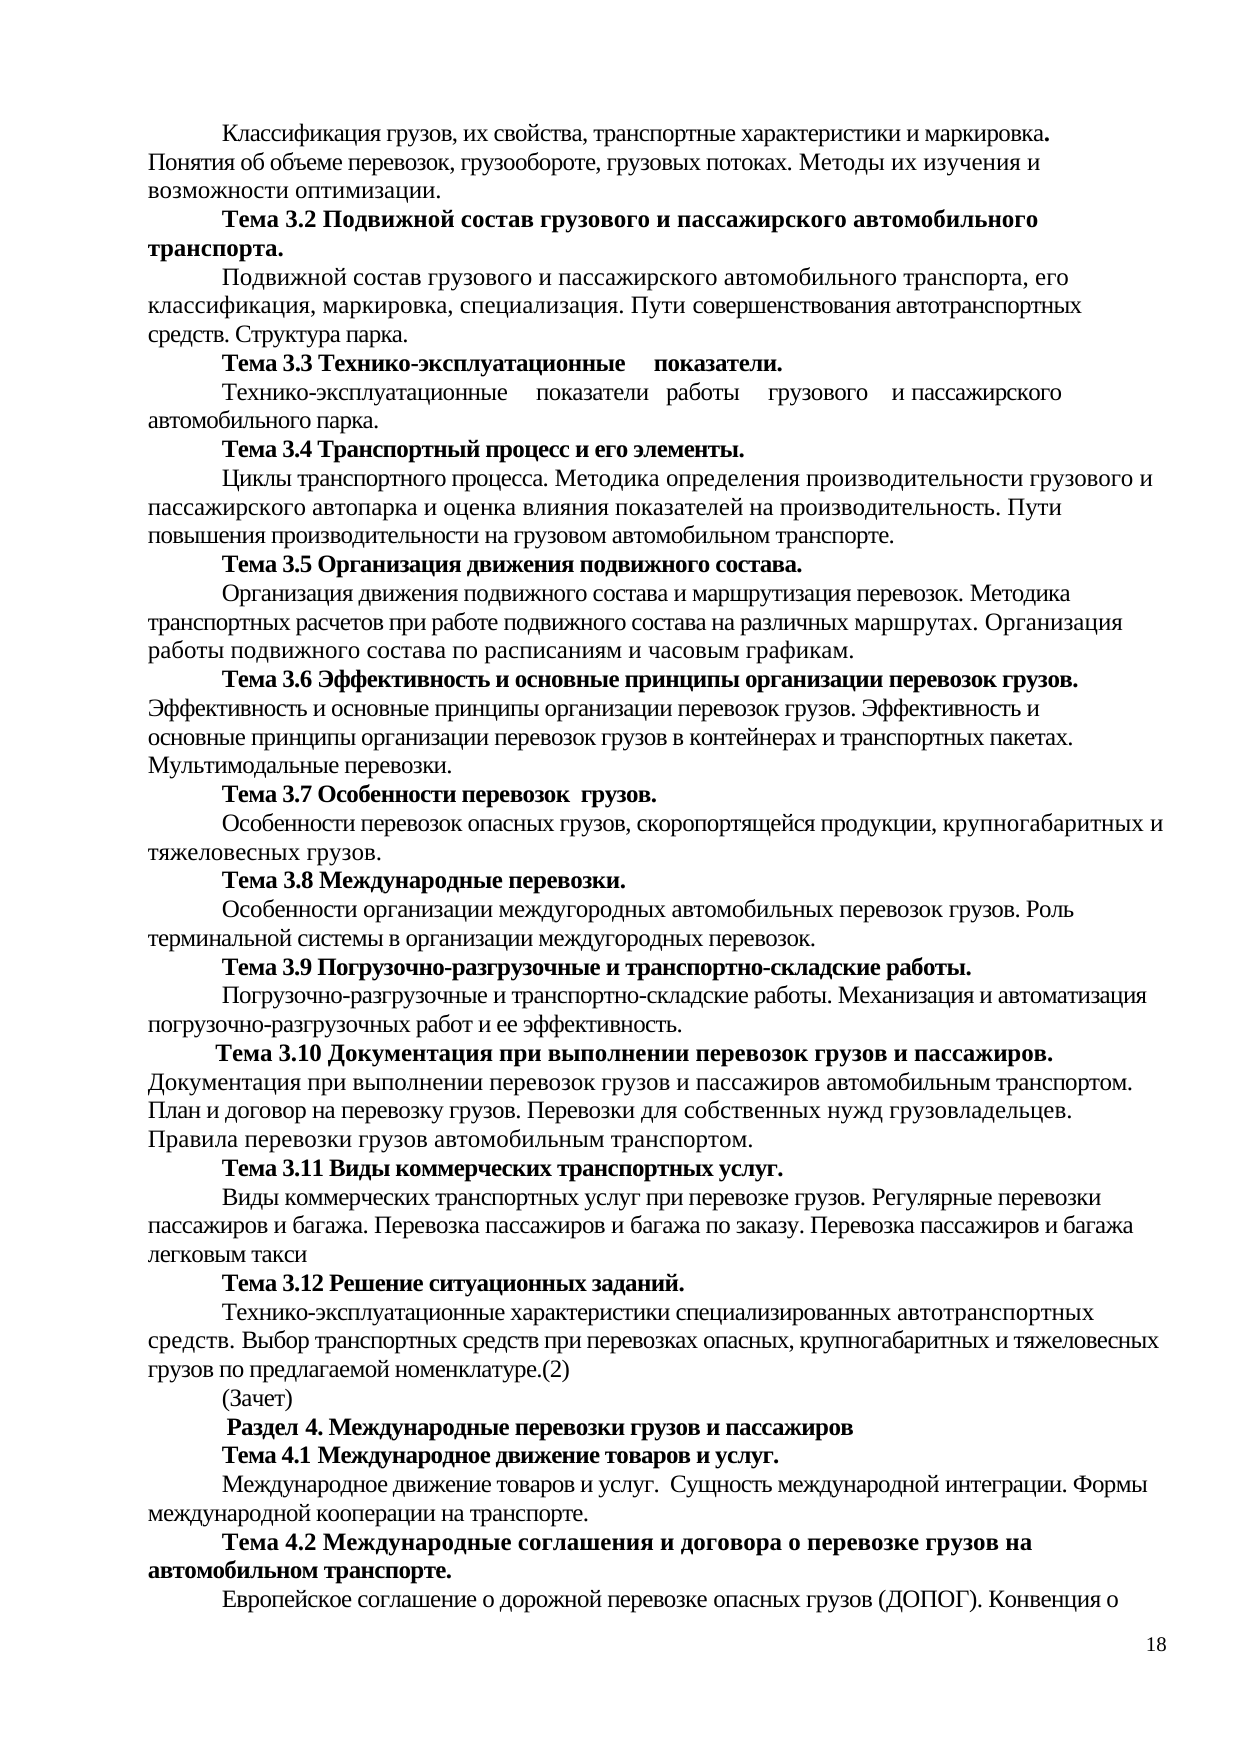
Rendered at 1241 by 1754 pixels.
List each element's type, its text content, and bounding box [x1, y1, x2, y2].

text Технико-эксплуатационные показатели работы грузового и пассажирского автомобильного парка. [148, 377, 1166, 434]
text основные принципы организации перевозок грузов в контейнерах и транспортных пакетах. Мультимодальные перевозки. [148, 722, 1165, 779]
text Тема 3.10 Документация при выполнении перевозок грузов и пассажиров. [148, 1038, 1163, 1067]
text Тема 4.1 Международное движение товаров и услуг. [148, 1441, 1160, 1469]
text Понятия об объеме перевозок, грузообороте, грузовых потоках. Методы их изучения и возможности оптимизации. [148, 147, 1162, 204]
text Тема 3.12 Решение ситуационных заданий. [148, 1268, 1164, 1297]
text Тема 3.8 Международные перевозки. [148, 866, 1164, 894]
text Документация при выполнении перевозок грузов и пассажиров автомобильным транспортом. План и договор на перевозку грузов. Перевозки для собственных нужд грузовладельцев. Правила перевозки грузов автомобильным транспортом. [148, 1067, 1163, 1153]
text (Зачет) [148, 1383, 1162, 1412]
text Организация движения подвижного состава и маршрутизация перевозок. Методика транспортных расчетов при работе подвижного состава на различных маршрутах. Организация работы подвижного состава по расписаниям и часовым графикам. [148, 578, 1166, 664]
text Тема 3.11 Виды коммерческих транспортных услуг. [148, 1153, 1166, 1182]
text Тема 3.7 Особенности перевозок грузов. [148, 779, 1164, 808]
text Тема 3.3 Технико-эксплуатационные показатели. [148, 348, 1166, 377]
text Тема 3.5 Организация движения подвижного состава. [148, 549, 1166, 578]
text Тема 3.9 Погрузочно-разгрузочные и транспортно-складские работы. [148, 952, 1163, 981]
text Международное движение товаров и услуг. Сущность международной интеграции. Формы международной кооперации на транспорте. [148, 1469, 1160, 1527]
text Подвижной состав грузового и пассажирского автомобильного транспорта, его классификация, маркировка, специализация. Пути совершенствования автотранспортных средств. Структура парка. [148, 262, 1162, 348]
text Циклы транспортного процесса. Методика определения производительности грузового и пассажирского автопарка и оценка влияния показателей на производительность. Пути повышения производительности на грузовом автомобильном транспорте. [148, 463, 1166, 549]
text Тема 3.6 Эффективность и основные принципы организации перевозок грузов. Эффективность и основные принципы организации перевозок грузов. Эффективность и [148, 664, 1165, 722]
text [148, 1584, 1159, 1613]
text Особенности организации междугородных автомобильных перевозок грузов. Роль терминальной системы в организации междугородных перевозок. [148, 894, 1164, 952]
text Тема 4.2 Международные соглашения и договора о перевозке грузов на автомобильном транспорте. [148, 1527, 1159, 1584]
text Особенности перевозок опасных грузов, скоропортящейся продукции, крупногабаритных и тяжеловесных грузов. [148, 808, 1164, 866]
text Виды коммерческих транспортных услуг при перевозке грузов. Регулярные перевозки пассажиров и багажа. Перевозка пассажиров и багажа по заказу. Перевозка пассажиров и багажа легковым такси [148, 1182, 1166, 1268]
text Раздел 4. Международные перевозки грузов и пассажиров [148, 1412, 1166, 1441]
text Технико-эксплуатационные характеристики специализированных автотранспортных средств. Выбор транспортных средств при перевозках опасных, крупногабаритных и тяжеловесных грузов по предлагаемой номенклатуре.(2) [148, 1297, 1162, 1383]
text Тема 3.2 Подвижной состав грузового и пассажирского автомобильного транспорта. [148, 204, 1162, 262]
text Погрузочно-разгрузочные и транспортно-складские работы. Механизация и автоматизация погрузочно-разгрузочных работ и ее эффективность. [148, 981, 1163, 1038]
text Классификация грузов, их свойства, транспортные характеристики и маркировка. [148, 118, 1162, 147]
text Тема 3.4 Транспортный процесс и его элементы. [148, 434, 1166, 463]
